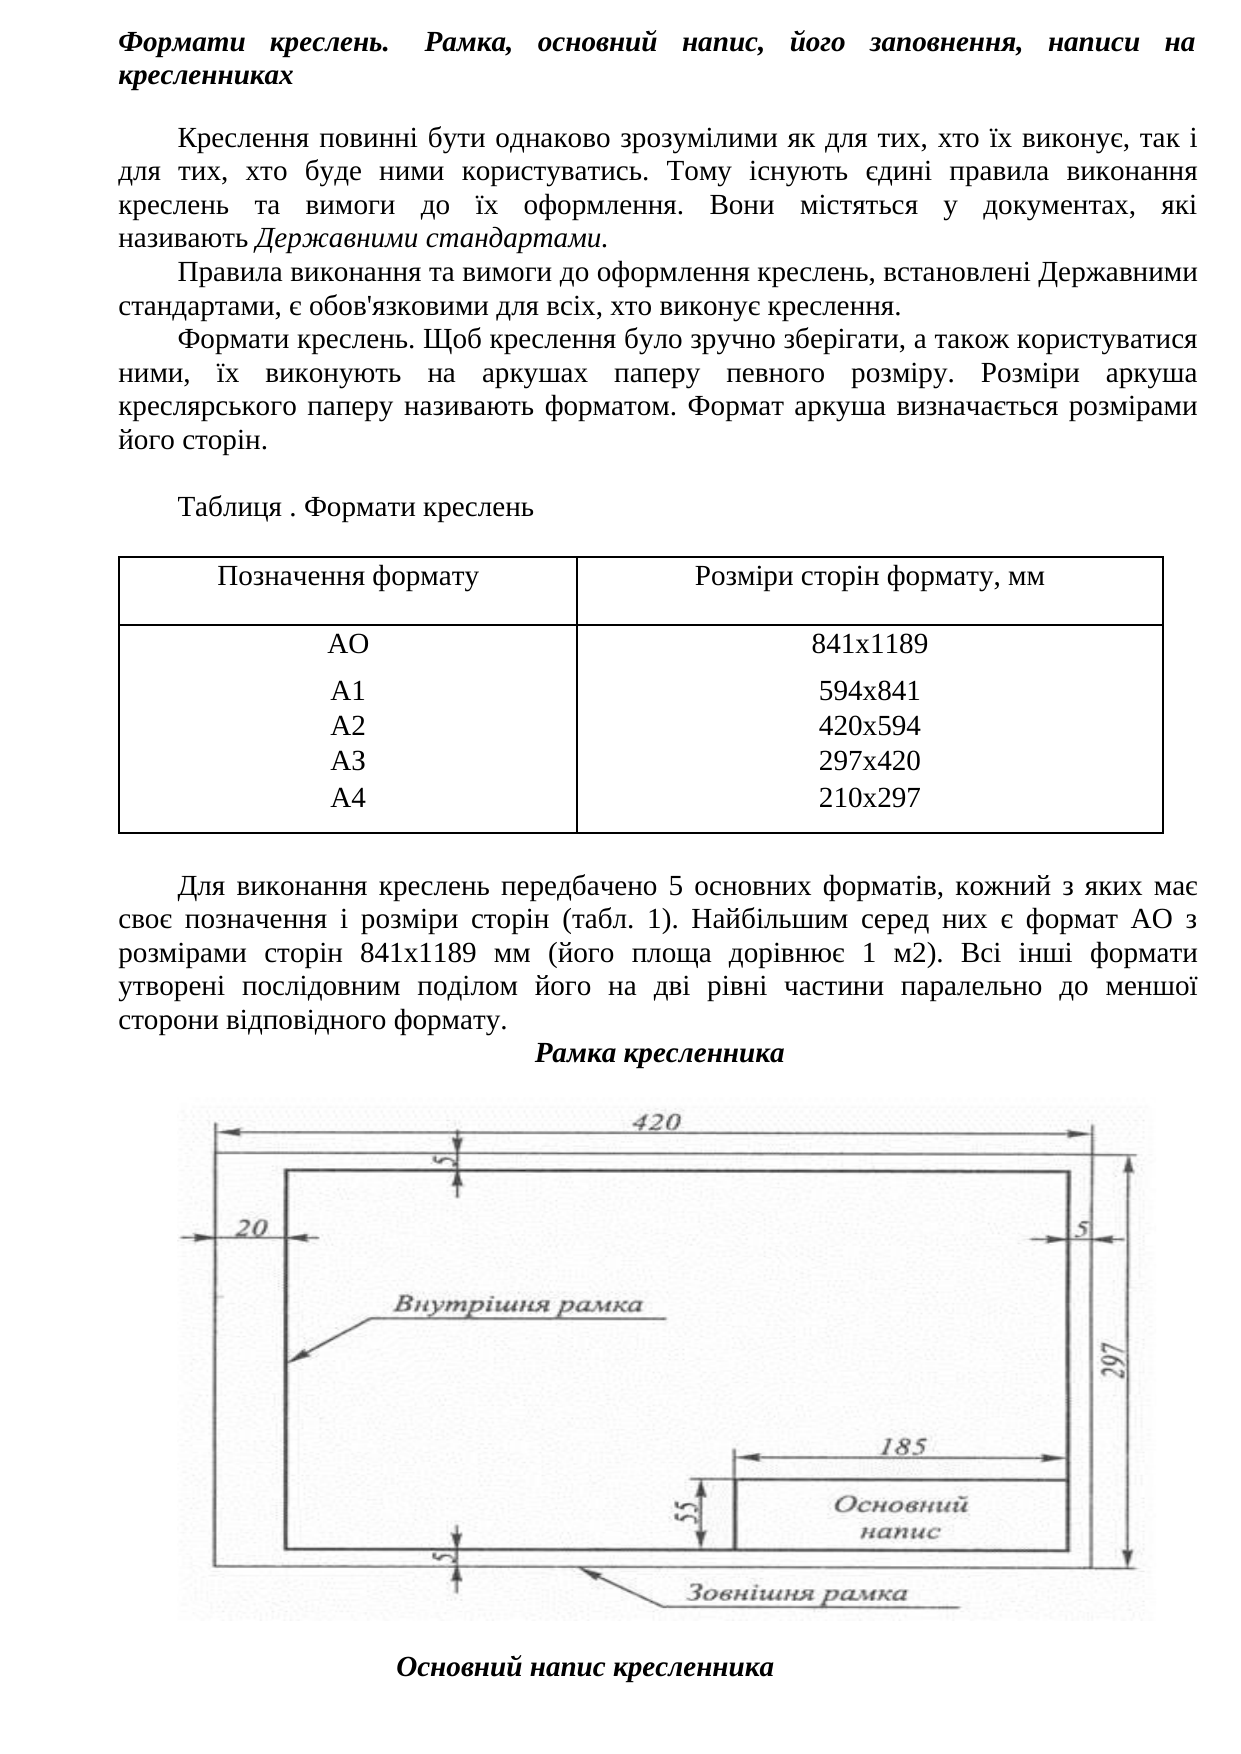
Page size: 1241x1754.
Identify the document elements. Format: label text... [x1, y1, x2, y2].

table_cell 841x1189 [578, 626, 1162, 673]
text Таблиця . Формати креслень [118, 489, 1199, 522]
table_cell А4 [120, 780, 576, 832]
table_cell 210x297 [578, 780, 1162, 832]
table_cell А2 [120, 709, 576, 743]
text Формати креслень. Щоб креслення було зручно зберігати, а також користуватися ними, їх виконують на аркушах паперу певного розміру. Розміри аркуша креслярського паперу називають форматом. Формат аркуша визначається розмірами його сторін. [118, 321, 1199, 455]
table_cell 594x841 [578, 674, 1162, 708]
text Формати креслень. Рамка, основний напис, його заповнення, написи на кресленниках [118, 24, 1199, 91]
table_cell АЗ [120, 743, 576, 780]
table_cell 297x420 [578, 743, 1162, 780]
text Основний напис кресленника [118, 1649, 1197, 1683]
table_cell А1 [120, 674, 576, 708]
table_cell АО [120, 626, 576, 673]
text Креслення повинні бути однаково зрозумілими як для тих, хто їх виконує, так і для тих, хто буде ними користуватись. Тому існують єдині правила виконання креслень та вимоги до їх оформлення. Вони містяться у документах, які називають Державними стандартами. [118, 120, 1199, 254]
table_header Позначення формату [120, 558, 576, 624]
picture [177, 1097, 1157, 1621]
text Правила виконання та вимоги до оформлення креслень, встановлені Державними стандартами, є обов'язковими для всіх, хто виконує креслення. [118, 254, 1199, 321]
table_cell 420x594 [578, 709, 1162, 743]
text Для виконання креслень передбачено 5 основних форматів, кожний з яких має своє позначення і розміри сторін (табл. 1). Найбільшим серед них є формат АО з розмірами сторін 841x1189 мм (його площа дорівнює 1 м2). Всі інші формати утворені послідовним поділом його на дві рівні частини паралельно до меншої сторони відповідного формату. [118, 868, 1199, 1036]
table_header Розміри сторін формату, мм [578, 558, 1162, 624]
text Рамка кресленника [118, 1036, 1197, 1069]
